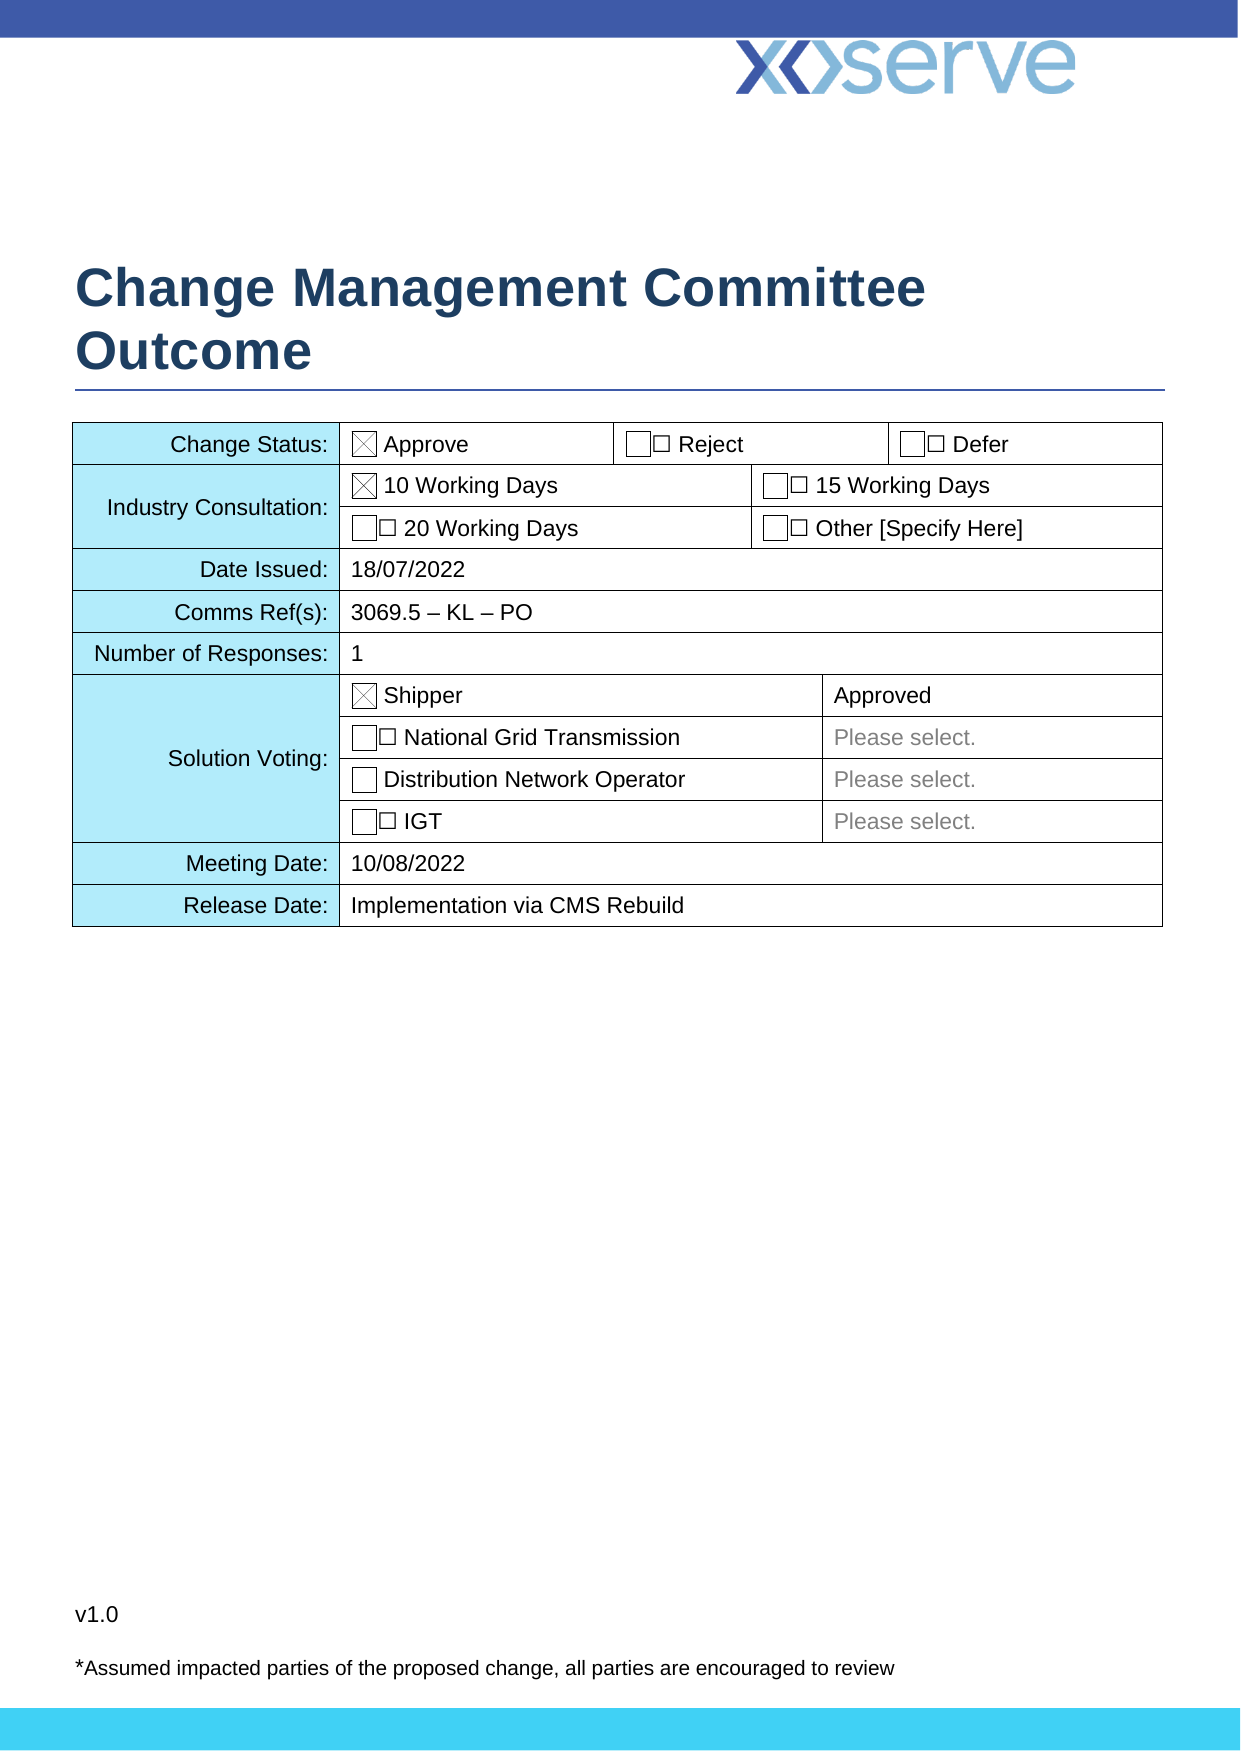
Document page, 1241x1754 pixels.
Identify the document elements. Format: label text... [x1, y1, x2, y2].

table_cell Shipper [340, 675, 822, 716]
table_cell 1 [340, 633, 1162, 674]
table_cell Approved [823, 675, 1162, 716]
table_cell Date Issued: [73, 549, 339, 590]
table_cell Please select. [823, 717, 1162, 758]
table_cell Distribution Network Operator [340, 759, 822, 800]
table_cell ☐ National Grid Transmission [340, 717, 822, 758]
table_cell ☐ 15 Working Days [752, 465, 1162, 506]
picture [736, 40, 1075, 94]
table_cell Please select. [823, 801, 1162, 842]
table_cell Implementation via CMS Rebuild [340, 885, 1162, 926]
table_cell Solution Voting: [73, 675, 339, 842]
text Change Management Committee Outcome [75, 256, 1165, 389]
table_cell Meeting Date: [73, 843, 339, 884]
table_cell Release Date: [73, 885, 339, 926]
table_header ☐ Reject [614, 423, 888, 464]
table_cell 18/07/2022 [340, 549, 1162, 590]
table_cell ☐ IGT [340, 801, 822, 842]
table_cell Industry Consultation: [73, 465, 339, 548]
table_cell 3069.5 – KL – PO [340, 591, 1162, 632]
table_cell ☐ Other [Specify Here] [752, 507, 1162, 548]
table_cell Comms Ref(s): [73, 591, 339, 632]
table_cell 10 Working Days [340, 465, 751, 506]
table_header Approve [340, 423, 613, 464]
table_cell Number of Responses: [73, 633, 339, 674]
table_cell Please select. [823, 759, 1162, 800]
table_cell ☐ 20 Working Days [340, 507, 751, 548]
table_header ☐ Defer [889, 423, 1162, 464]
table_header Change Status: [73, 423, 339, 464]
table_cell 10/08/2022 [340, 843, 1162, 884]
